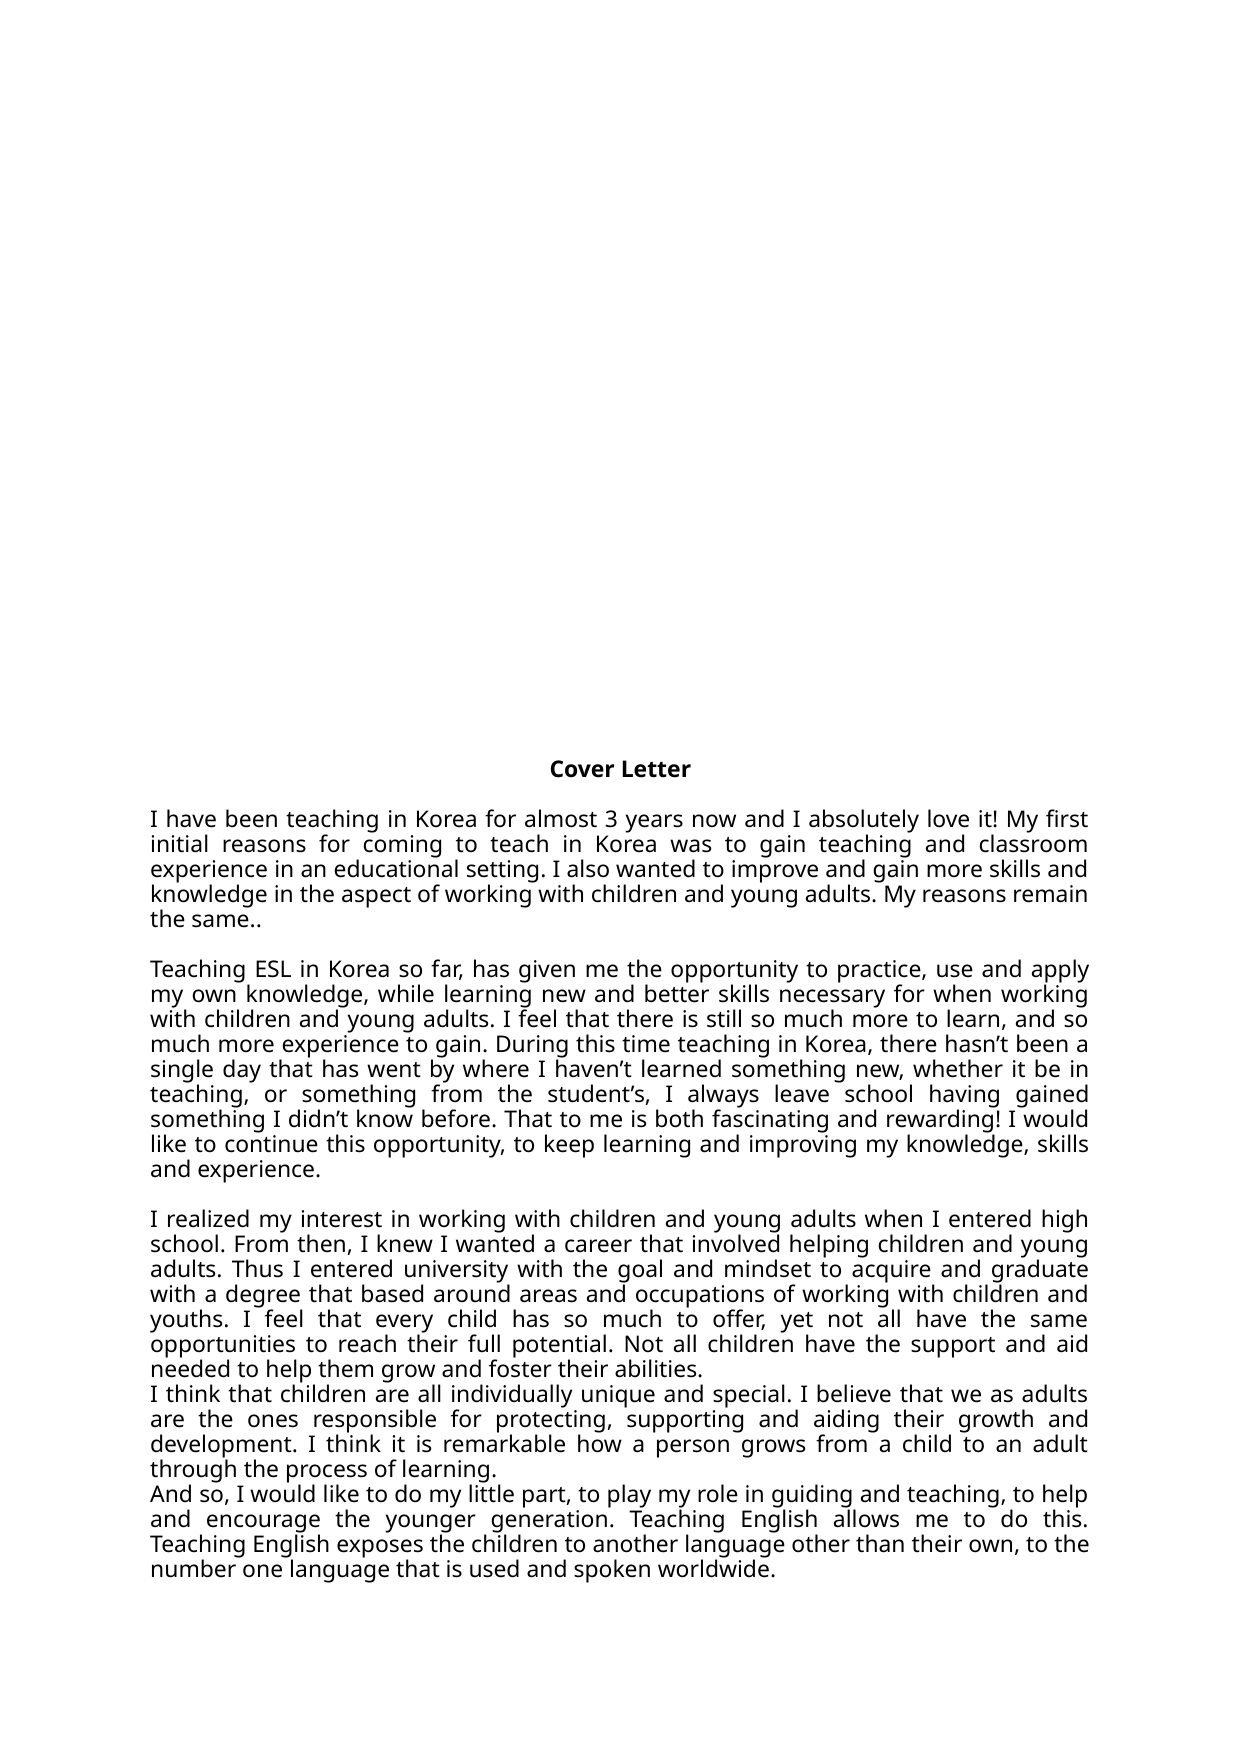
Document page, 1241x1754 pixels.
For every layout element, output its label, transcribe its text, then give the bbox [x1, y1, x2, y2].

text Cover Letter [150, 757, 1090, 782]
text I realized my interest in working with children and young adults when I entered high school. From then, I knew I wanted a career that involved helping children and young adults. Thus I entered university with the goal and mindset to acquire and graduate with a degree that based around areas and occupations of working with children and youths. I feel that every child has so much to offer, yet not all have the same opportunities to reach their full potential. Not all children have the support and aid needed to help them grow and foster their abilities. [150, 1207, 1090, 1382]
text Teaching ESL in Korea so far, has given me the opportunity to practice, use and apply my own knowledge, while learning new and better skills necessary for when working with children and young adults. I feel that there is still so much more to learn, and so much more experience to gain. During this time teaching in Korea, there hasn’t been a single day that has went by where I haven’t learned something new, whether it be in teaching, or something from the student’s, I always leave school having gained something I didn’t know before. That to me is both fascinating and rewarding! I would like to continue this opportunity, to keep learning and improving my knowledge, skills and experience. [150, 957, 1090, 1182]
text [150, 1482, 1090, 1582]
text I think that children are all individually unique and special. I believe that we as adults are the ones responsible for protecting, supporting and aiding their growth and development. I think it is remarkable how a person grows from a child to an adult through the process of learning. [150, 1382, 1090, 1482]
text I have been teaching in Korea for almost 3 years now and I absolutely love it! My first initial reasons for coming to teach in Korea was to gain teaching and classroom experience in an educational setting. I also wanted to improve and gain more skills and knowledge in the aspect of working with children and young adults. My reasons remain the same.. [150, 807, 1090, 932]
